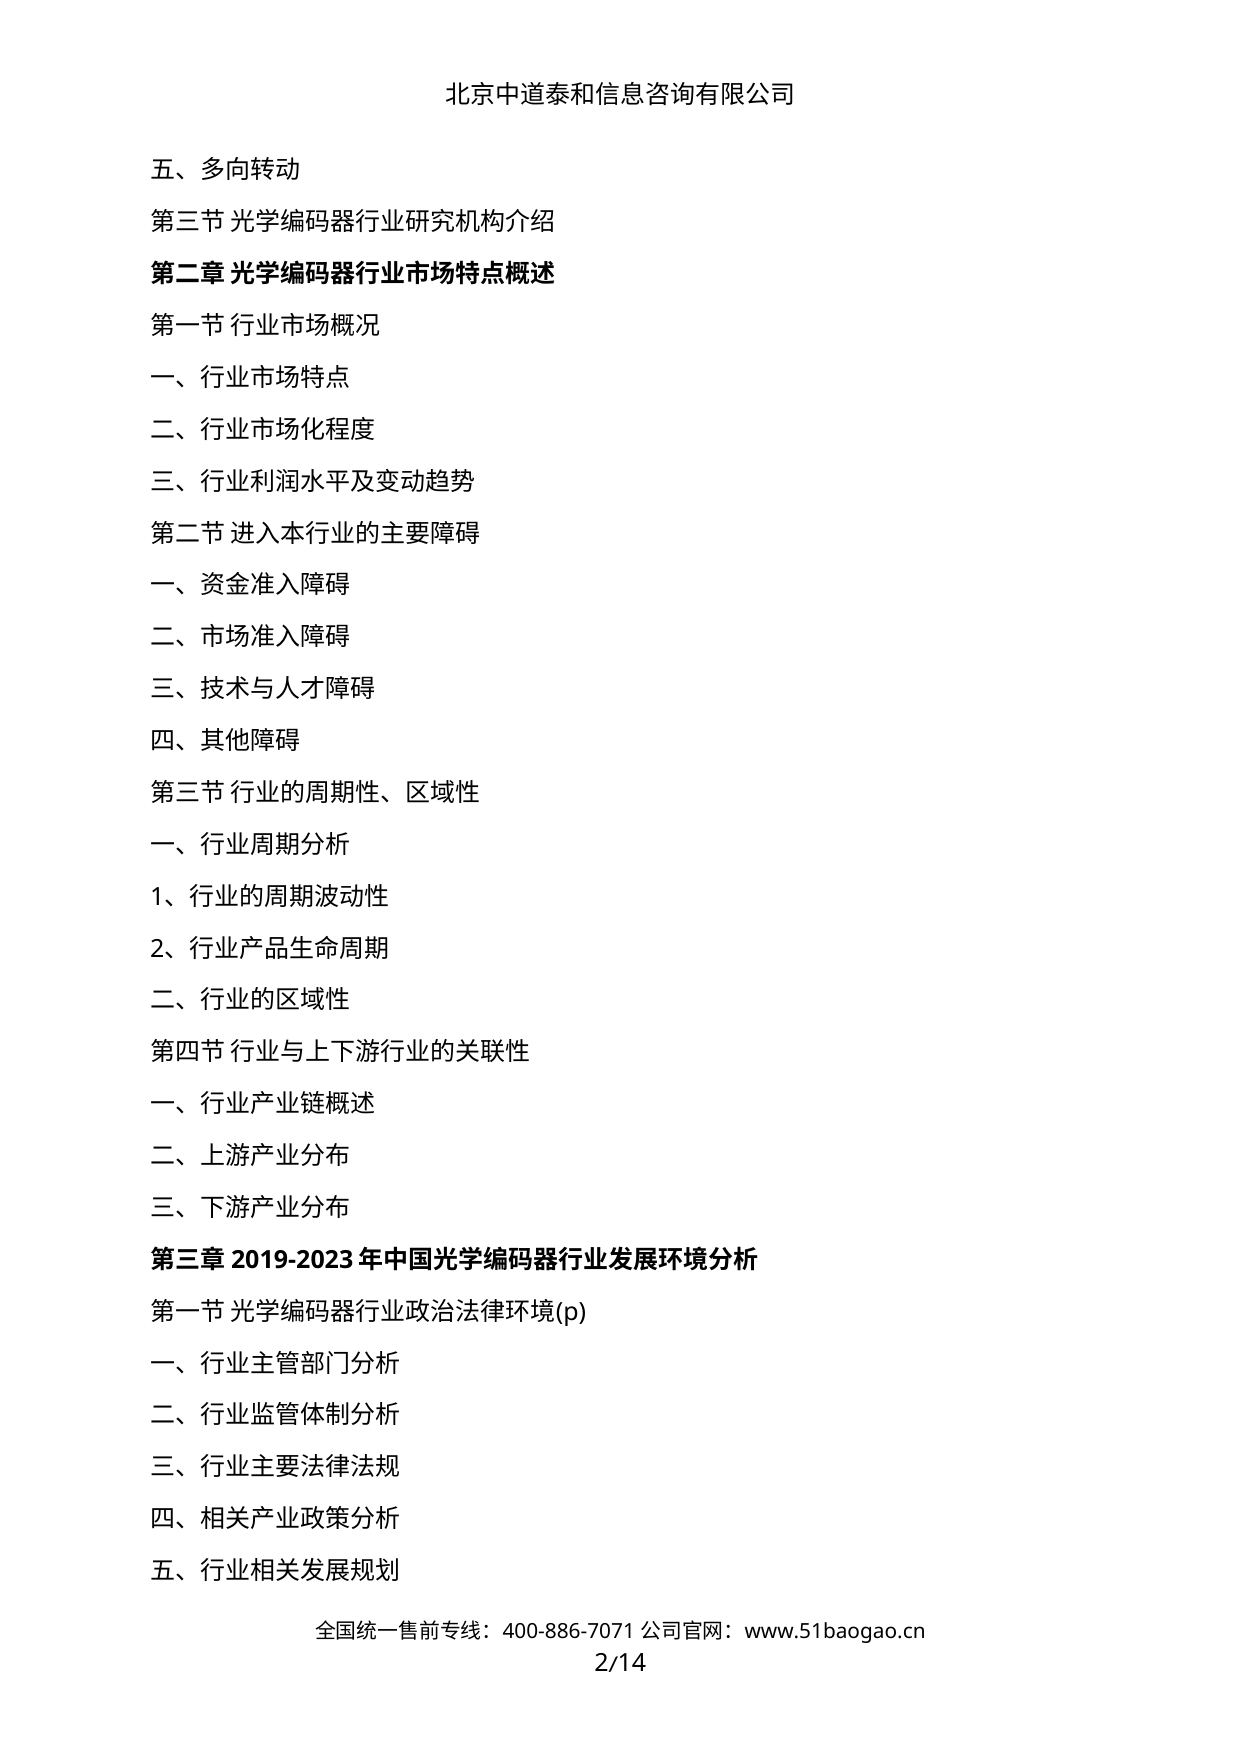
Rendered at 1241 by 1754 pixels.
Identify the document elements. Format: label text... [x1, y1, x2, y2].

text 五、行业相关发展规划 [150, 1551, 1090, 1587]
text 三、技术与人才障碍 [150, 669, 1090, 705]
text 二、行业市场化程度 [150, 409, 1090, 446]
text 五、多向转动 [150, 150, 1090, 186]
text 第一节 光学编码器行业政治法律环境(p) [150, 1291, 1090, 1327]
text 一、资金准入障碍 [150, 565, 1090, 601]
text 四、相关产业政策分析 [150, 1499, 1090, 1535]
text 一、行业主管部门分析 [150, 1343, 1090, 1379]
text 第一节 行业市场概况 [150, 306, 1090, 342]
text 第四节 行业与上下游行业的关联性 [150, 1032, 1090, 1068]
text 二、行业监管体制分析 [150, 1395, 1090, 1431]
text 第三节 行业的周期性、区域性 [150, 772, 1090, 809]
text 2、行业产品生命周期 [150, 928, 1090, 964]
text 1、行业的周期波动性 [150, 876, 1090, 912]
text 三、下游产业分布 [150, 1187, 1090, 1224]
text 第三章 2019-2023年中国光学编码器行业发展环境分析 [150, 1239, 1090, 1276]
text 第三节 光学编码器行业研究机构介绍 [150, 202, 1090, 238]
text 二、市场准入障碍 [150, 617, 1090, 653]
text 四、其他障碍 [150, 721, 1090, 757]
text 二、行业的区域性 [150, 980, 1090, 1016]
text 二、上游产业分布 [150, 1136, 1090, 1172]
text 一、行业产业链概述 [150, 1084, 1090, 1120]
text 第二章 光学编码器行业市场特点概述 [150, 254, 1090, 290]
text 一、行业市场特点 [150, 357, 1090, 394]
text 第二节 进入本行业的主要障碍 [150, 513, 1090, 549]
text 三、行业主要法律法规 [150, 1447, 1090, 1483]
text 三、行业利润水平及变动趋势 [150, 461, 1090, 497]
text 一、行业周期分析 [150, 824, 1090, 861]
